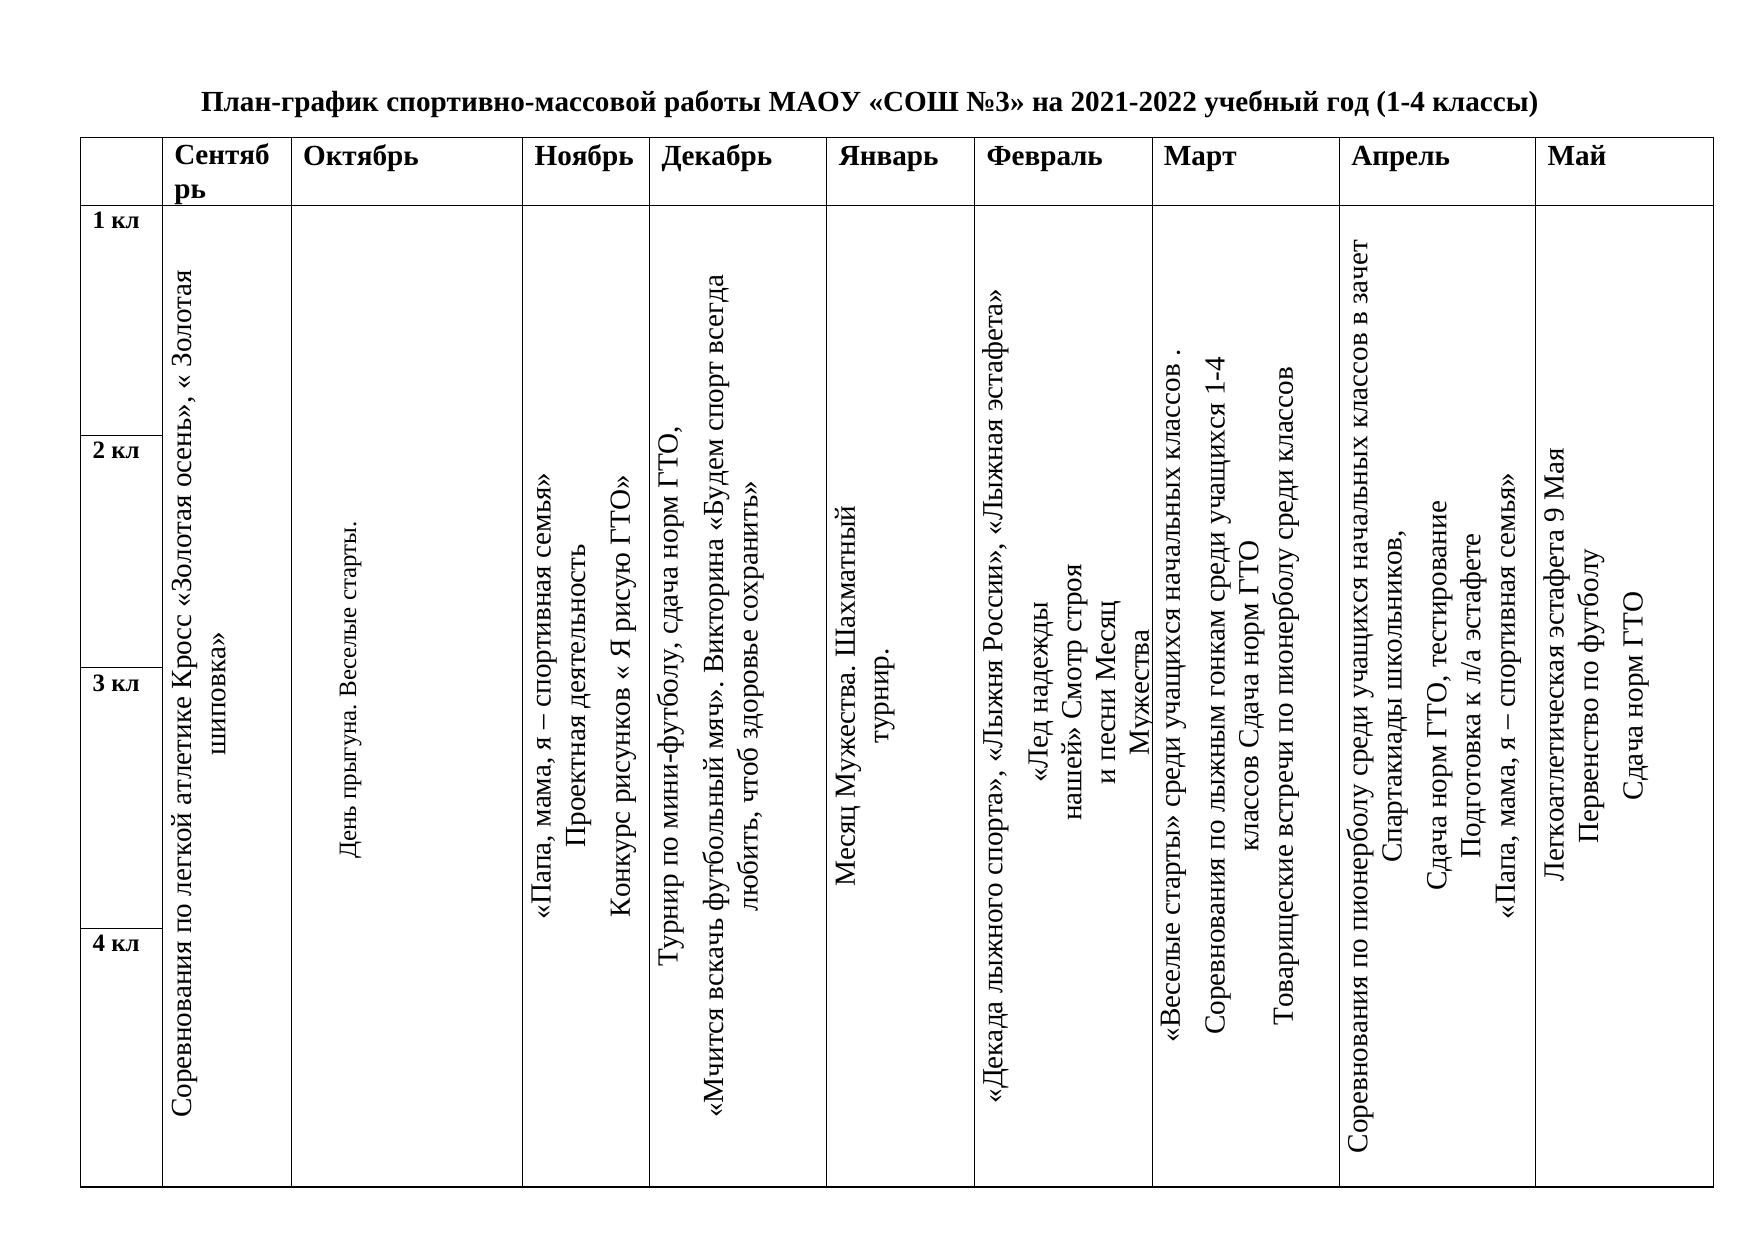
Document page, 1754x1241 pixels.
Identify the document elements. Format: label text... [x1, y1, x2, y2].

table_header Ноябрь [523, 138, 649, 205]
table_cell 2 кл [81, 436, 162, 667]
table_cell Турнир по мини-футболу, сдача норм ГТО, «Мчится вскачь футбольный мяч». Викторина «Будем спорт всегда любить, чтоб здоровье сохранить» [650, 206, 826, 1186]
table_header Январь [827, 138, 974, 205]
table_cell День прыгуна. Веселые старты. [292, 206, 522, 1186]
table_header Октябрь [292, 138, 522, 205]
table_cell 4 кл [81, 929, 162, 1186]
text План-график спортивно-массовой работы МАОУ «СОШ №3» на 2021-2022 учебный год (1-4 классы) [201, 84, 1725, 118]
table_header Май [1536, 138, 1713, 205]
table_cell Месяц Мужества. Шахматный турнир. [827, 206, 974, 1186]
table_header Март [1153, 138, 1339, 205]
table_header Сентяб рь [163, 138, 291, 205]
table_cell 3 кл [81, 668, 162, 928]
table_header Декабрь [650, 138, 826, 205]
table_header [81, 138, 162, 205]
table_cell Соревнования по пионерболу среди учащихся начальных классов в зачет Спартакиады школьников, Сдача норм ГТО, тестирование Подготовка к л/а эстафете «Папа, мама, я – спортивная семья» [1340, 206, 1535, 1186]
table_header Апрель [1340, 138, 1535, 205]
table_cell «Папа, мама, я – спортивная семья» Проектная деятельность Конкурс рисунков « Я рисую ГТО» [523, 206, 649, 1186]
table_cell «Веселые старты» среди учащихся начальных классов . Соревнования по лыжным гонкам среди учащихся 1-4 классов Сдача норм ГТО Товарищеские встречи по пионерболу среди классов [1153, 206, 1339, 1186]
table_cell 1 кл [81, 206, 162, 435]
table_header Февраль [975, 138, 1152, 205]
table_cell Легкоатлетическая эстафета 9 Мая Первенство по футболу Сдача норм ГТО [1536, 206, 1713, 1186]
table_cell Соревнования по легкой атлетике Кросс «Золотая осень», « Золотая шиповка» [163, 206, 291, 1186]
table_cell «Декада лыжного спорта», «Лыжня России», «Лыжная эстафета» «Лед надежды нашей» Смотр строя и песни Месяц Мужества [975, 206, 1152, 1186]
